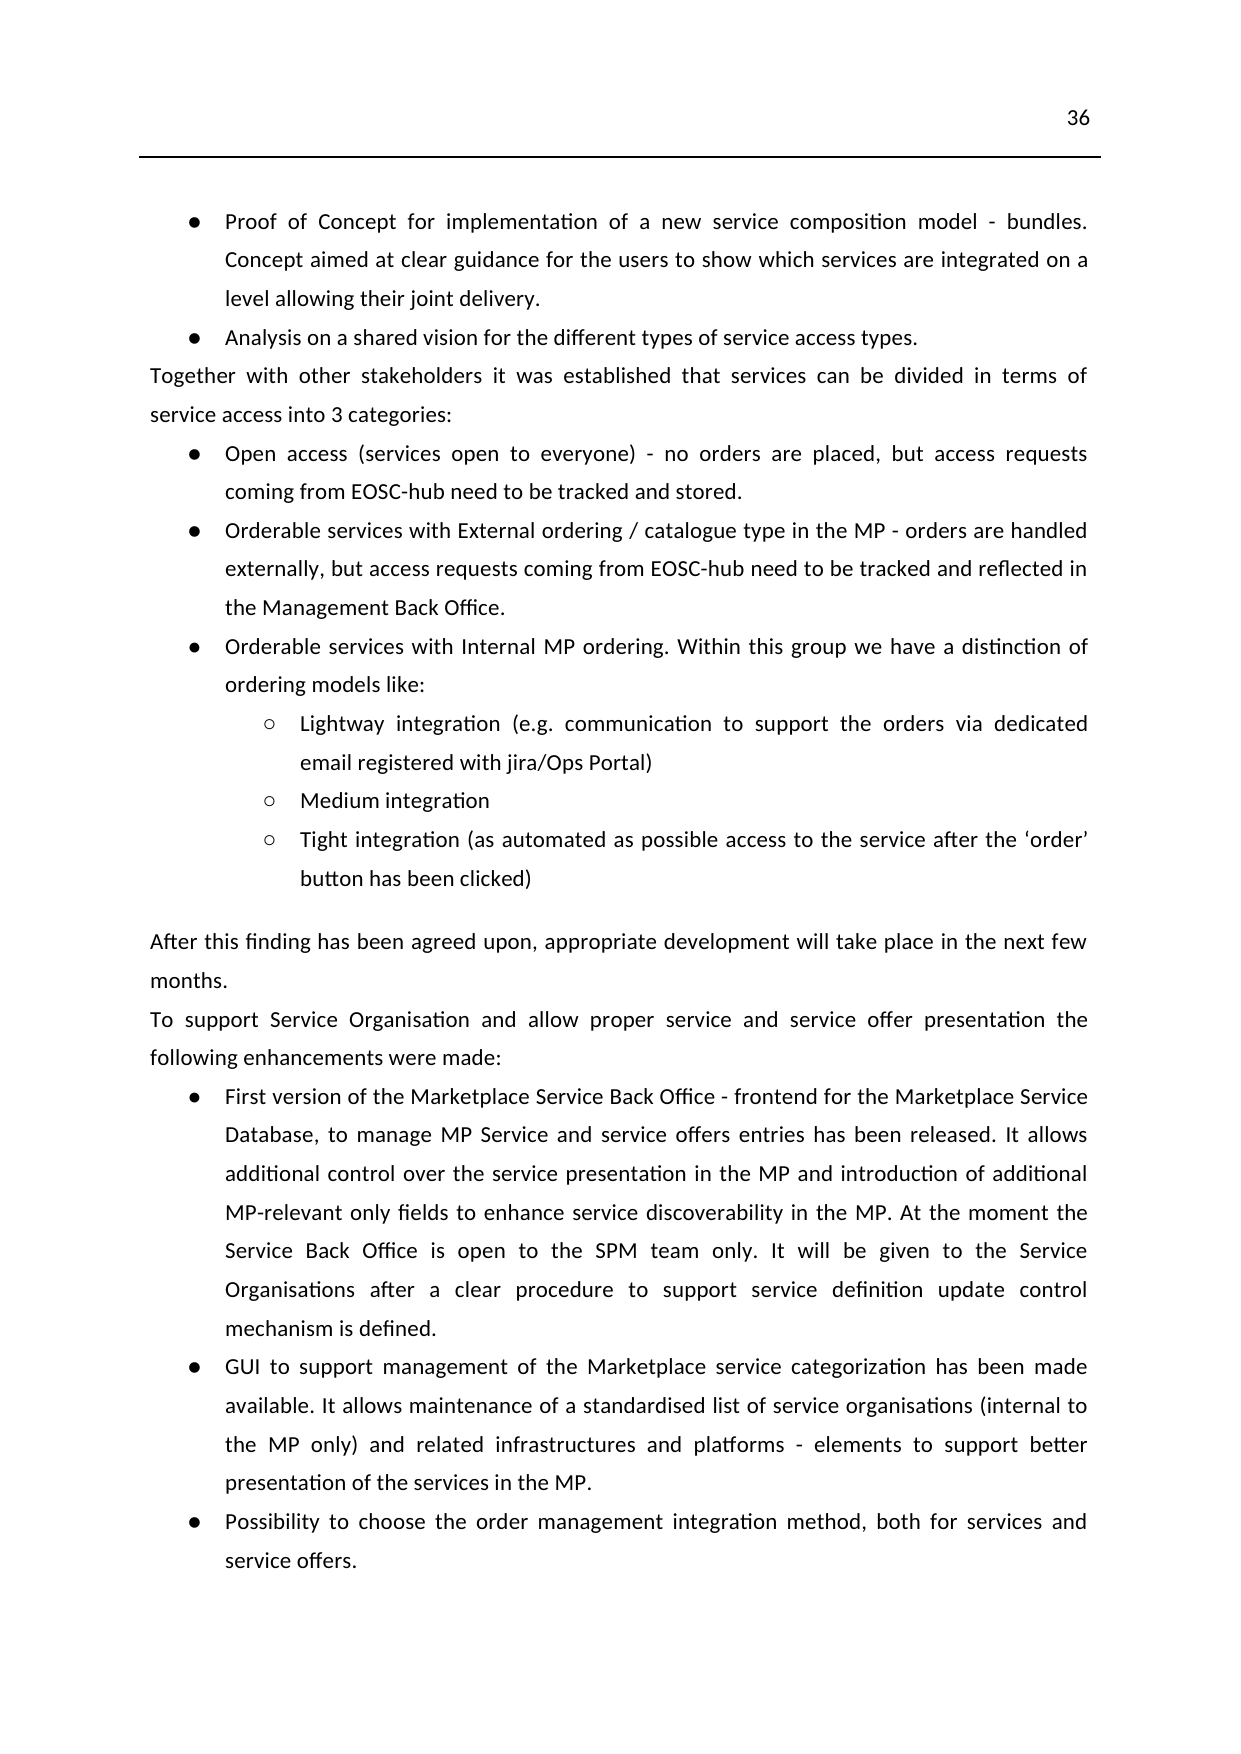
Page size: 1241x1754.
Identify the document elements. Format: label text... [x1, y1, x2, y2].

list Open access (services open to everyone) - no orders are placed, but access requests coming from EOSC-hub need to be tracked and stored. [187, 439, 1090, 505]
list GUI to support management of the Marketplace service categorization has been made available. It allows maintenance of a standardised list of service organisations (internal to the MP only) and related infrastructures and platforms - elements to support better presentation of the services in the MP. [187, 1352, 1090, 1496]
list Possibility to choose the order management integration method, both for services and service offers. [187, 1507, 1090, 1574]
list Orderable services with External ordering / catalogue type in the MP - orders are handled externally, but access requests coming from EOSC-hub need to be tracked and reflected in the Management Back Office. [187, 516, 1090, 621]
text To support Service Organisation and allow proper service and service offer presentation the following enhancements were made: [150, 1005, 1090, 1071]
list Medium integration [262, 786, 1090, 814]
text Together with other stakeholders it was established that services can be divided in terms of service access into 3 categories: [150, 361, 1090, 428]
list Orderable services with Internal MP ordering. Within this group we have a distinction of ordering models like: [187, 632, 1090, 698]
list Proof of Concept for implementation of a new service composition model - bundles. Concept aimed at clear guidance for the users to show which services are integrated on a level allowing their joint delivery. [187, 207, 1090, 312]
list Analysis on a shared vision for the different types of service access types. [187, 323, 1090, 351]
list First version of the Marketplace Service Back Office - frontend for the Marketplace Service Database, to manage MP Service and service offers entries has been released. It allows additional control over the service presentation in the MP and introduction of additional MP-relevant only fields to enhance service discoverability in the MP. At the moment the Service Back Office is open to the SPM team only. It will be given to the Service Organisations after a clear procedure to support service definition update control mechanism is defined. [187, 1082, 1090, 1342]
text After this finding has been agreed upon, appropriate development will take place in the next few months. [150, 927, 1090, 994]
list Tight integration (as automated as possible access to the service after the ‘order’ button has been clicked) [262, 825, 1090, 892]
list Lightway integration (e.g. communication to support the orders via dedicated email registered with jira/Ops Portal) [262, 709, 1090, 776]
